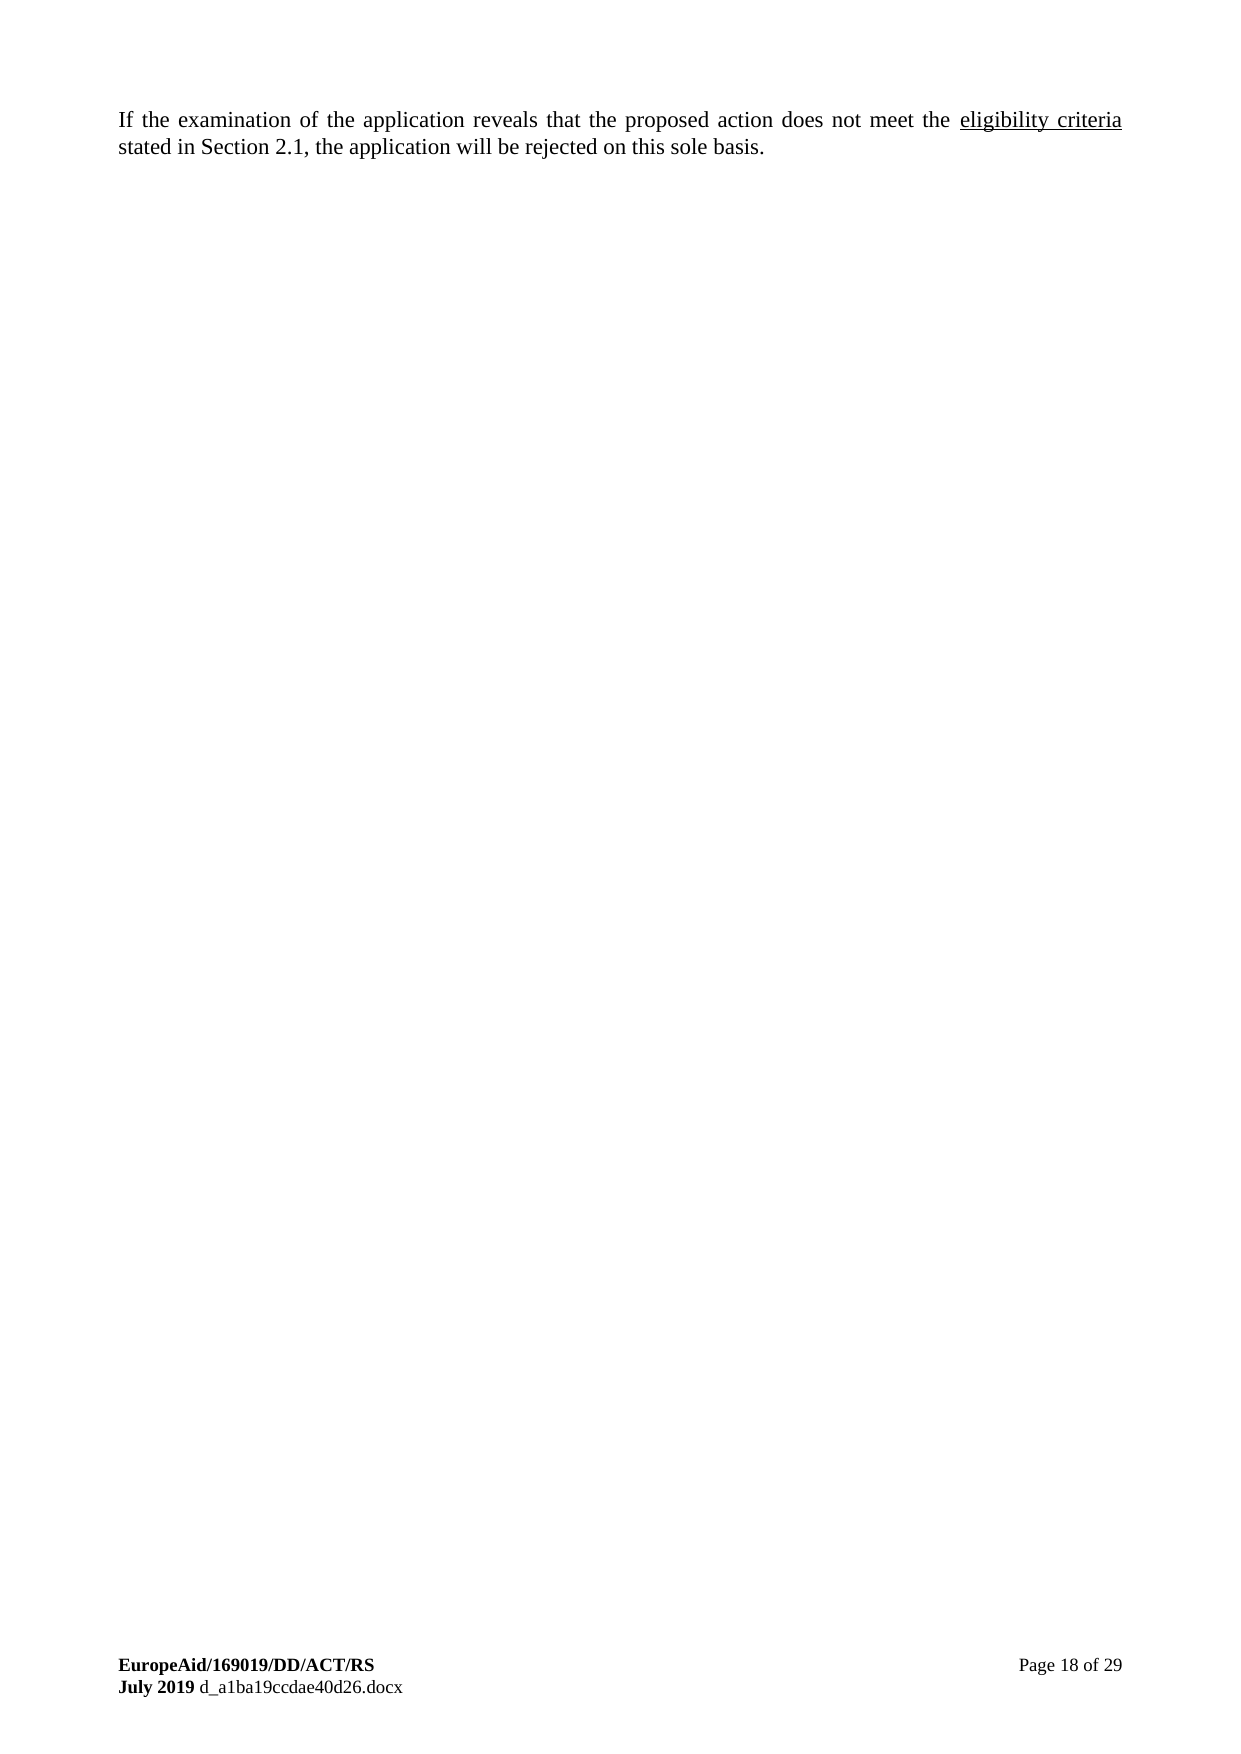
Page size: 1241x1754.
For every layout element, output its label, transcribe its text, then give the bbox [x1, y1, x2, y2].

text If the examination of the application reveals that the proposed action does not meet the eligibility criteria stated in Section 2.1, the application will be rejected on this sole basis. [118, 106, 1122, 159]
